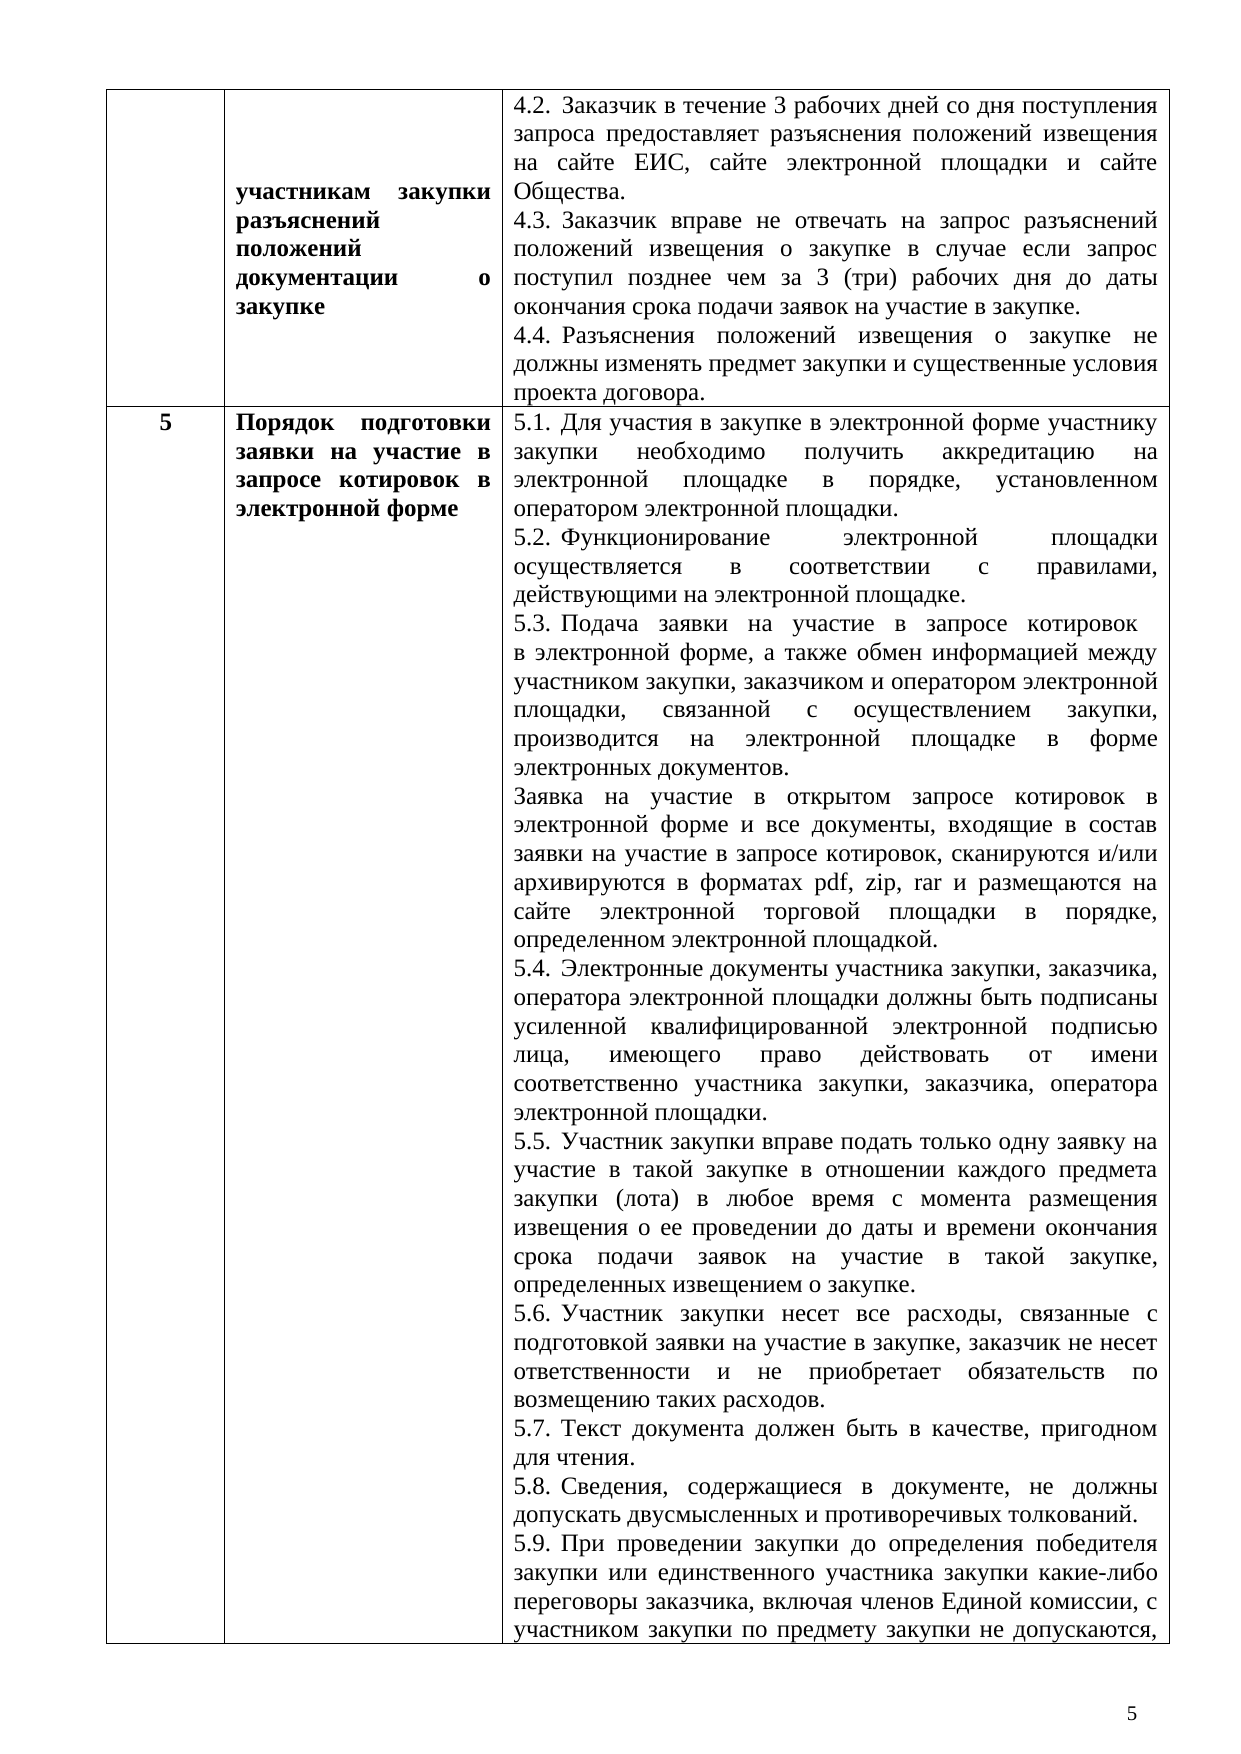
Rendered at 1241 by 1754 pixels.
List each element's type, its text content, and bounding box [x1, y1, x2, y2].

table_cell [225, 407, 502, 1643]
table_cell 5 [107, 407, 224, 1643]
table_cell 4 [107, 90, 224, 406]
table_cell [225, 90, 502, 406]
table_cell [503, 90, 1169, 406]
